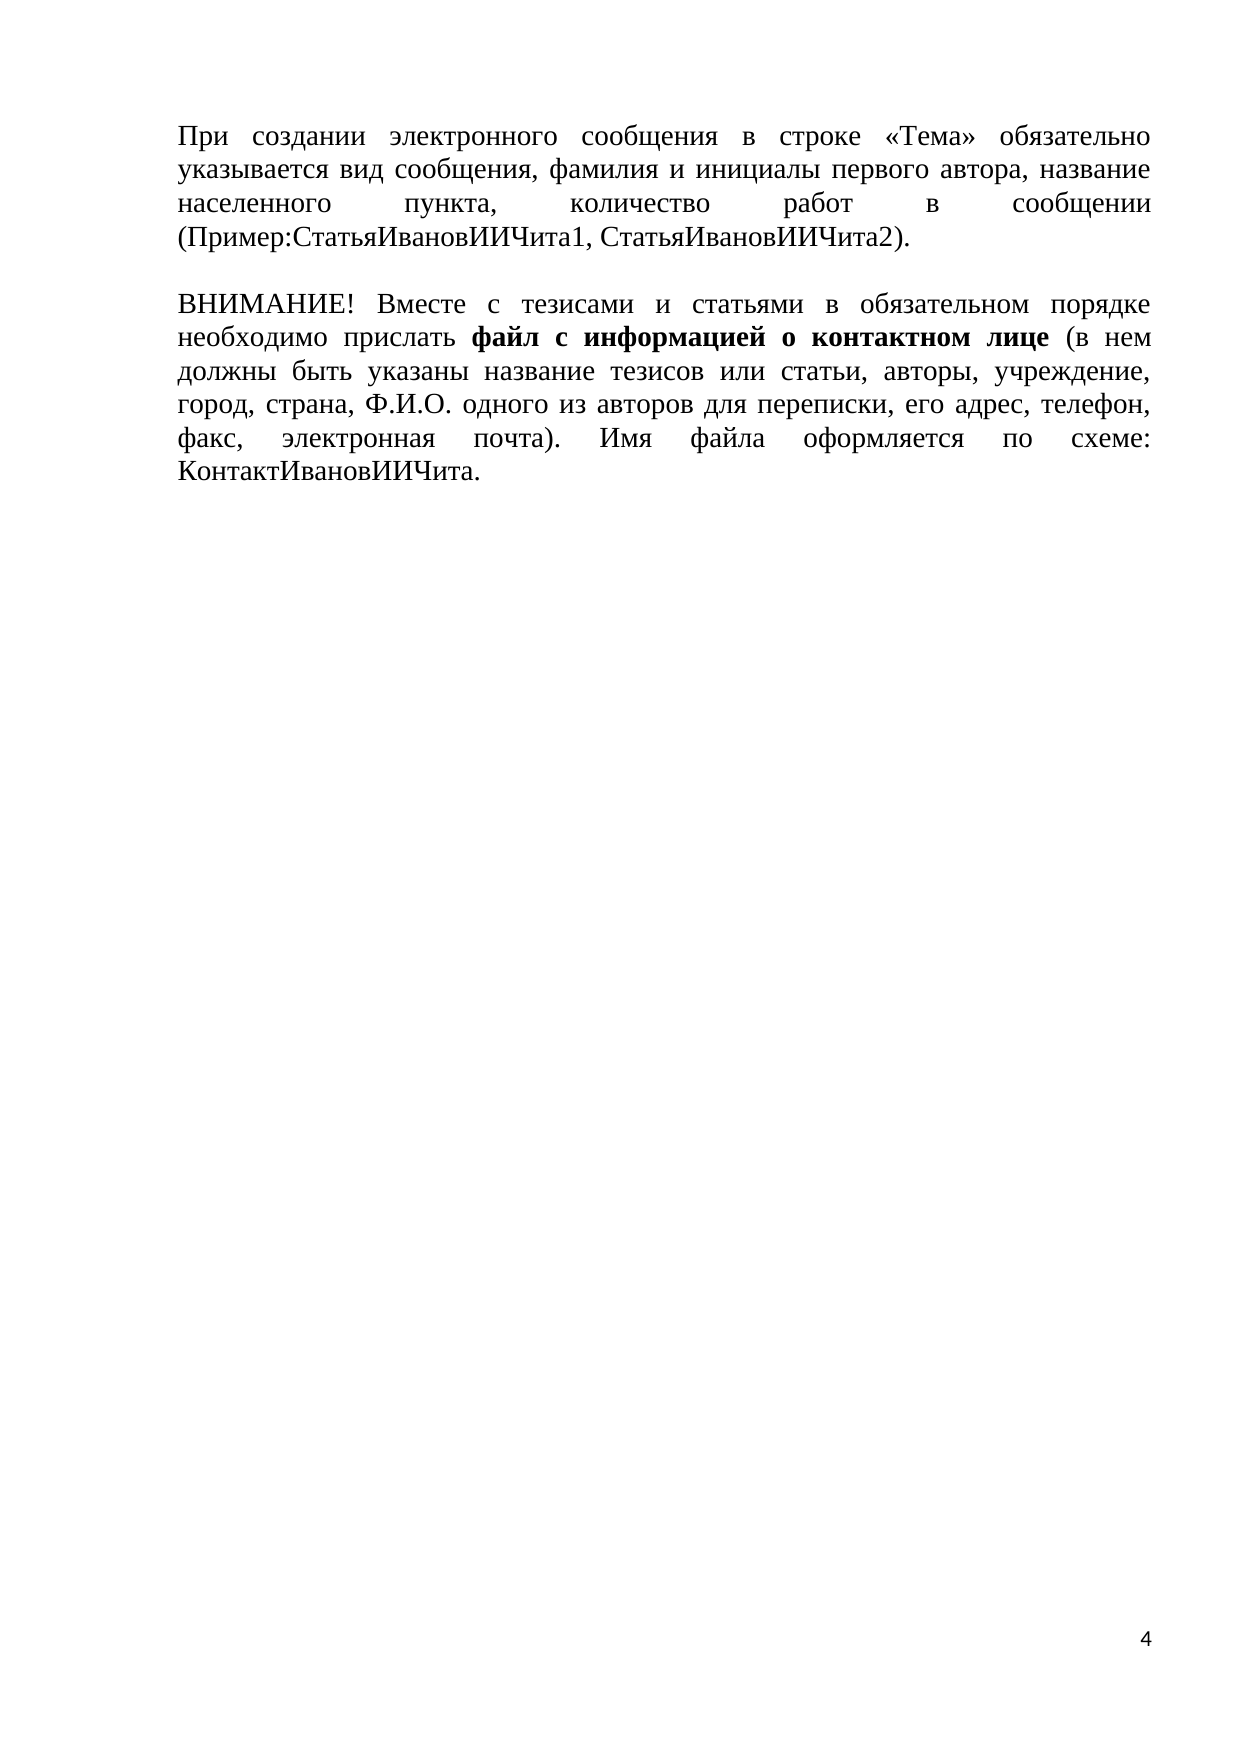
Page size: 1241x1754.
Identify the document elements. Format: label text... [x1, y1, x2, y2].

text При создании электронного сообщения в строке «Тема» обязательно указывается вид сообщения, фамилия и инициалы первого автора, название населенного пункта, количество работ в сообщении (Пример:СтатьяИвановИИЧита1, СтатьяИвановИИЧита2). [177, 118, 1152, 252]
text ВНИМАНИЕ! Вместе с тезисами и статьями в обязательном порядке необходимо прислать файл с информацией о контактном лице (в нем должны быть указаны название тезисов или статьи, авторы, учреждение, город, страна, Ф.И.О. одного из авторов для переписки, его адрес, телефон, факс, электронная почта). Имя файла оформляется по схеме: КонтактИвановИИЧита. [177, 286, 1152, 487]
